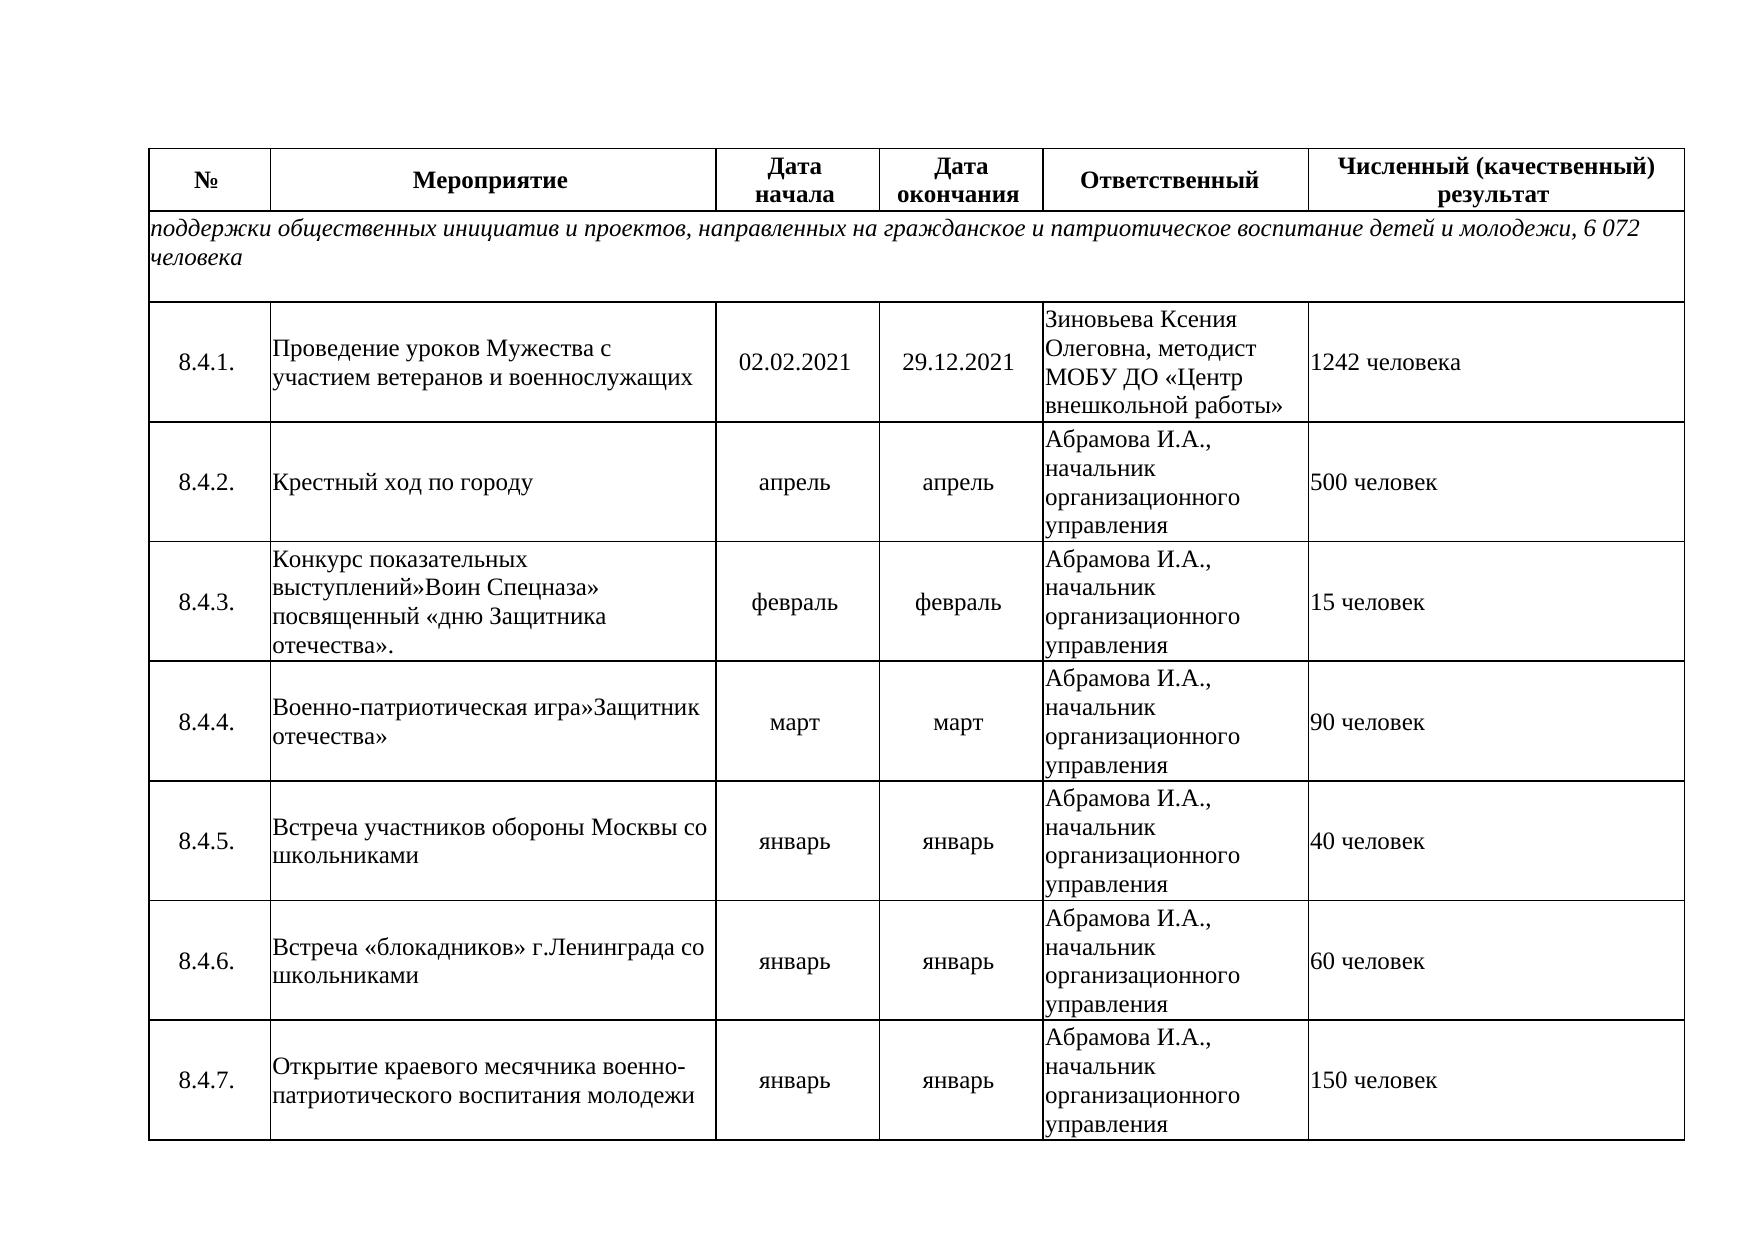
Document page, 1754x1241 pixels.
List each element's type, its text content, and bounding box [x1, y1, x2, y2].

table_cell 8.4.7. [150, 1021, 270, 1139]
table_cell 8.4.5. [150, 782, 270, 900]
table_cell Военно-патриотическая игра»Защитник отечества» [271, 662, 715, 780]
table_cell апрель [880, 423, 1042, 541]
table_cell 40 человек [1309, 782, 1684, 900]
table_cell 29.12.2021 [880, 303, 1042, 421]
table_cell Конкурс показательных выступлений»Воин Спецназа» посвященный «дню Защитника отечества». [271, 542, 715, 660]
table_cell 150 человек [1309, 1021, 1684, 1139]
table_cell Абрамова И.А., начальник организационного управления [1044, 782, 1308, 900]
table_cell Абрамова И.А., начальник организационного управления [1044, 542, 1308, 660]
table_cell январь [880, 901, 1042, 1019]
table_header Мероприятие [271, 149, 715, 210]
table_cell 500 человек [1309, 423, 1684, 541]
table_cell январь [717, 901, 879, 1019]
table_header Численный (качественный) результат [1309, 149, 1684, 210]
table_cell 60 человек [1309, 901, 1684, 1019]
table_cell февраль [880, 542, 1042, 660]
table_cell 8.4.1. [150, 303, 270, 421]
table_cell Зиновьева Ксения Олеговна, методист МОБУ ДО «Центр внешкольной работы» [1044, 303, 1308, 421]
table_header № [150, 149, 270, 210]
table_cell 1242 человека [1309, 303, 1684, 421]
table_cell 8.4.3. [150, 542, 270, 660]
table_cell январь [880, 782, 1042, 900]
table_cell апрель [717, 423, 879, 541]
table_cell Крестный ход по городу [271, 423, 715, 541]
table_header Дата окончания [880, 149, 1042, 210]
table_cell Открытие краевого месячника военно-патриотического воспитания молодежи [271, 1021, 715, 1139]
table_cell Встреча участников обороны Москвы со школьниками [271, 782, 715, 900]
table_cell 8.4.4. [150, 662, 270, 780]
table_cell январь [880, 1021, 1042, 1139]
table_cell Проведение уроков Мужества с участием ветеранов и военнослужащих [271, 303, 715, 421]
table_cell Абрамова И.А., начальник организационного управления [1044, 662, 1308, 780]
table_cell 90 человек [1309, 662, 1684, 780]
table_cell март [880, 662, 1042, 780]
table_cell январь [717, 782, 879, 900]
table_header Дата начала [717, 149, 879, 210]
table_cell Абрамова И.А., начальник организационного управления [1044, 901, 1308, 1019]
table_header Ответственный [1044, 149, 1308, 210]
table_cell 15 человек [1309, 542, 1684, 660]
table_cell 8.4.2. [150, 423, 270, 541]
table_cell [1044, 1021, 1308, 1139]
table_cell январь [717, 1021, 879, 1139]
table_cell 8.4.6. [150, 901, 270, 1019]
table_cell Абрамова И.А., начальник организационного управления [1044, 423, 1308, 541]
table_cell Встреча «блокадников» г.Ленинграда со школьниками [271, 901, 715, 1019]
table_cell 02.02.2021 [717, 303, 879, 421]
table_cell март [717, 662, 879, 780]
table_cell февраль [717, 542, 879, 660]
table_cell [150, 212, 1684, 301]
